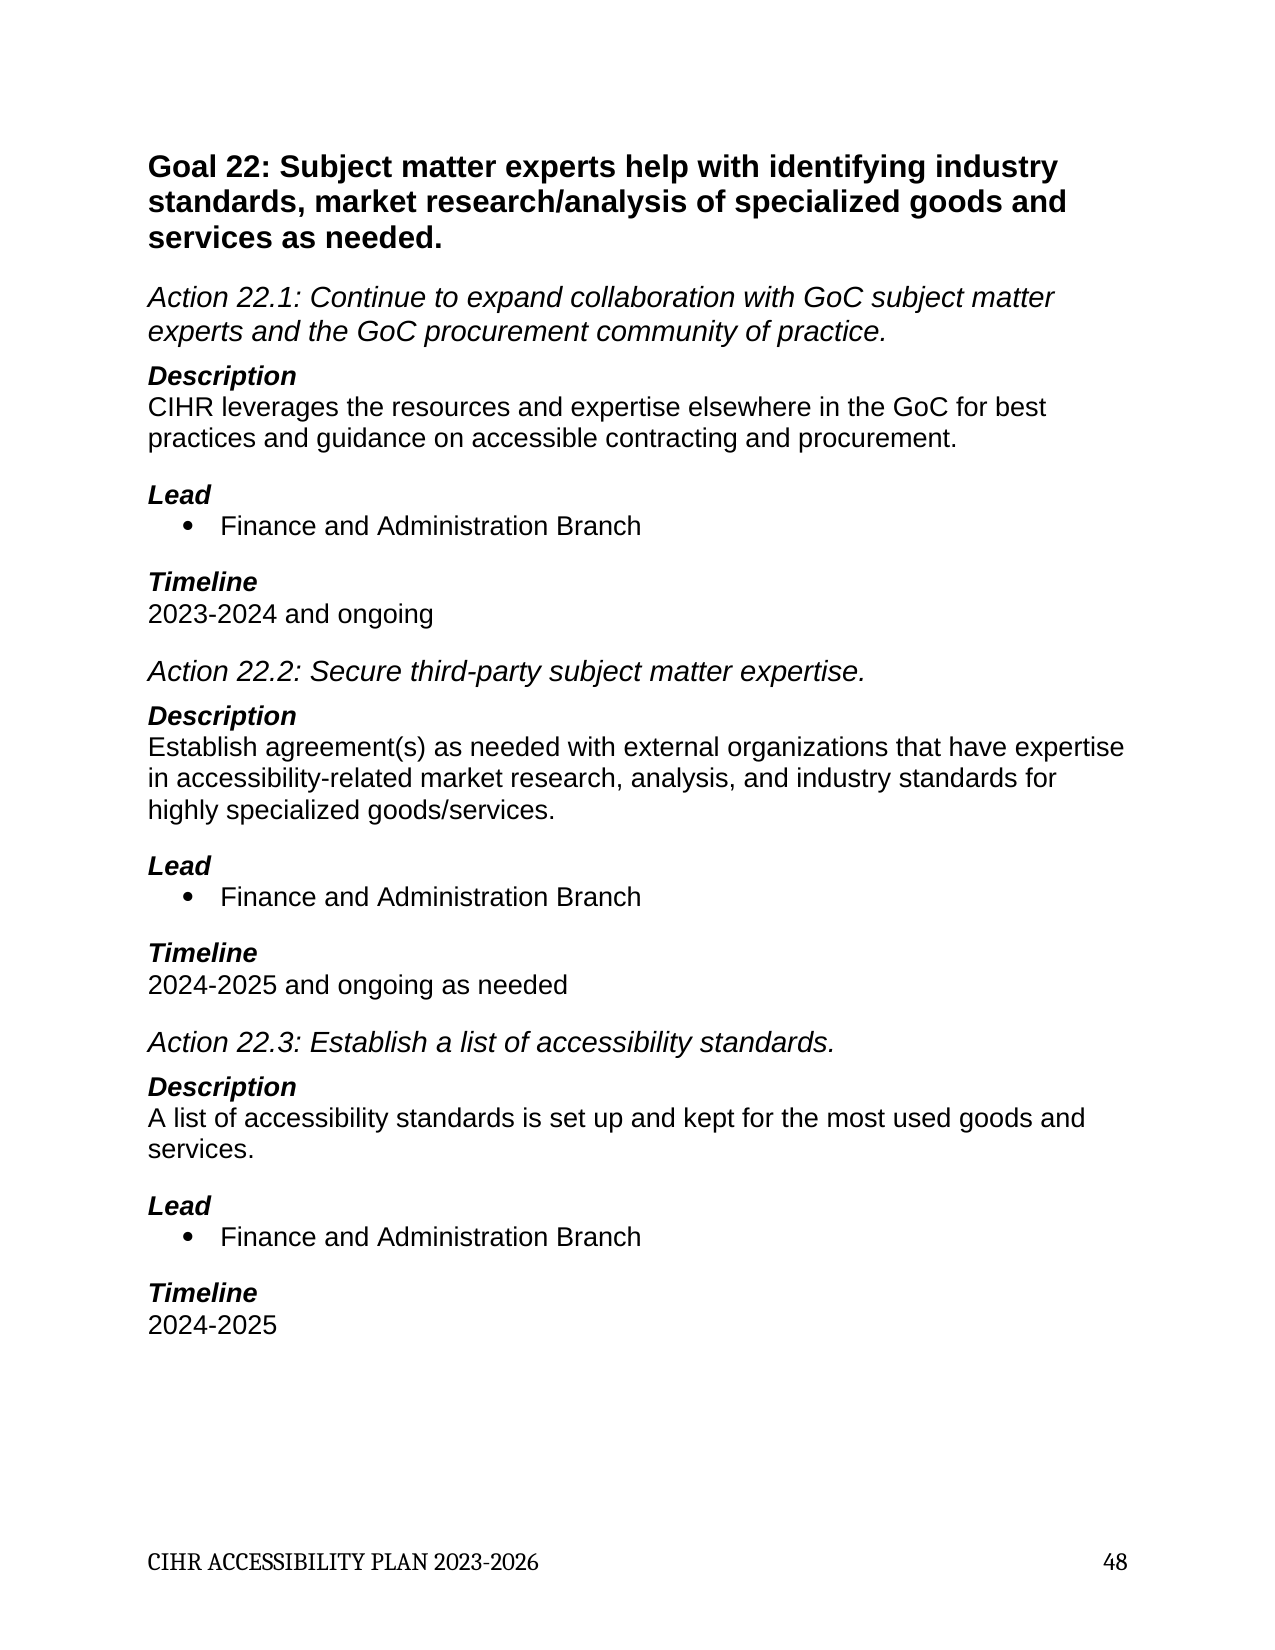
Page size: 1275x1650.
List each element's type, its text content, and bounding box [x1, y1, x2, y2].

text A list of accessibility standards is set up and kept for the most used goods and services. [148, 1102, 1127, 1165]
list Finance and Administration Branch [183, 1221, 1127, 1252]
subtitle Description [148, 360, 1127, 391]
text Establish agreement(s) as needed with external organizations that have expertise in accessibility-related market research, analysis, and industry standards for highly specialized goods/services. [148, 731, 1127, 825]
text CIHR leverages the resources and expertise elsewhere in the GoC for best practices and guidance on accessible contracting and procurement. [148, 391, 1127, 454]
subtitle Timeline [148, 937, 1127, 969]
subtitle Action 22.2: Secure third-party subject matter expertise. [148, 654, 1127, 687]
subtitle Lead [148, 1190, 1127, 1221]
subtitle Goal 22: Subject matter experts help with identifying industry standards, market research/analysis of specialized goods and services as needed. [148, 148, 1127, 255]
subtitle Description [148, 1071, 1127, 1102]
list Finance and Administration Branch [183, 881, 1127, 912]
subtitle Description [148, 700, 1127, 731]
subtitle Timeline [148, 1277, 1127, 1309]
subtitle Action 22.3: Establish a list of accessibility standards. [148, 1025, 1127, 1058]
text 2024-2025 [148, 1309, 1127, 1340]
list Finance and Administration Branch [183, 510, 1127, 541]
text 2024-2025 and ongoing as needed [148, 969, 1127, 1000]
subtitle Timeline [148, 566, 1127, 598]
subtitle Lead [148, 479, 1127, 510]
text 2023-2024 and ongoing [148, 598, 1127, 629]
subtitle Action 22.1: Continue to expand collaboration with GoC subject matter experts and the GoC procurement community of practice. [148, 280, 1127, 347]
subtitle Lead [148, 850, 1127, 881]
